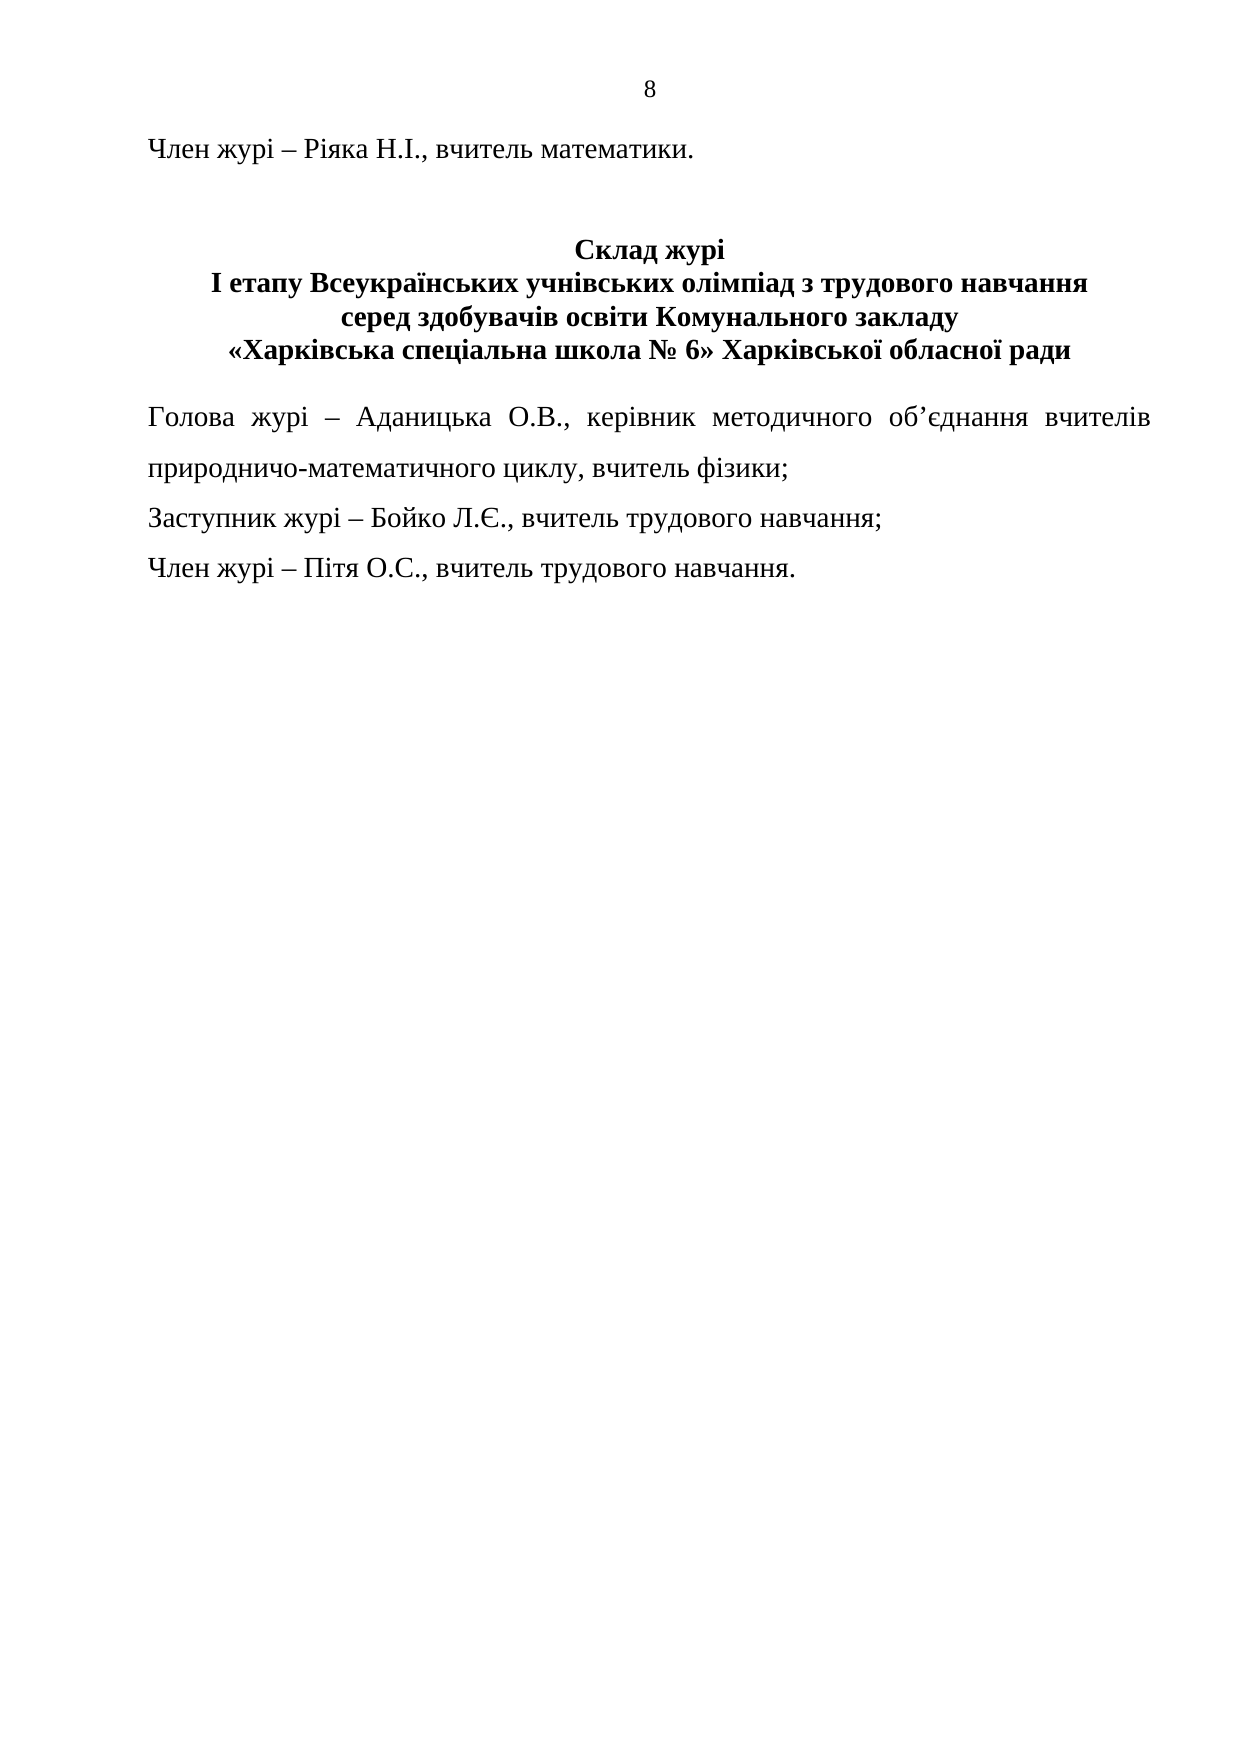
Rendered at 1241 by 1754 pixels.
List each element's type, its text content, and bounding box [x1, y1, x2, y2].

text серед здобувачів освіти Комунального закладу [148, 299, 1152, 332]
text Член журі – Ріяка Н.І., вчитель математики. [148, 131, 1152, 165]
text Заступник журі – Бойко Л.Є., вчитель трудового навчання; [148, 500, 1152, 534]
text І етапу Всеукраїнських учнівських олімпіад з трудового навчання [148, 265, 1152, 299]
text Голова журі – Аданицька О.В., керівник методичного об’єднання вчителів природничо-математичного циклу, вчитель фізики; [148, 399, 1152, 483]
text Член журі – Пітя О.С., вчитель трудового навчання. [148, 551, 1152, 584]
text «Харківська спеціальна школа № 6» Харківської обласної ради [148, 332, 1152, 366]
text Склад журі [148, 232, 1152, 265]
